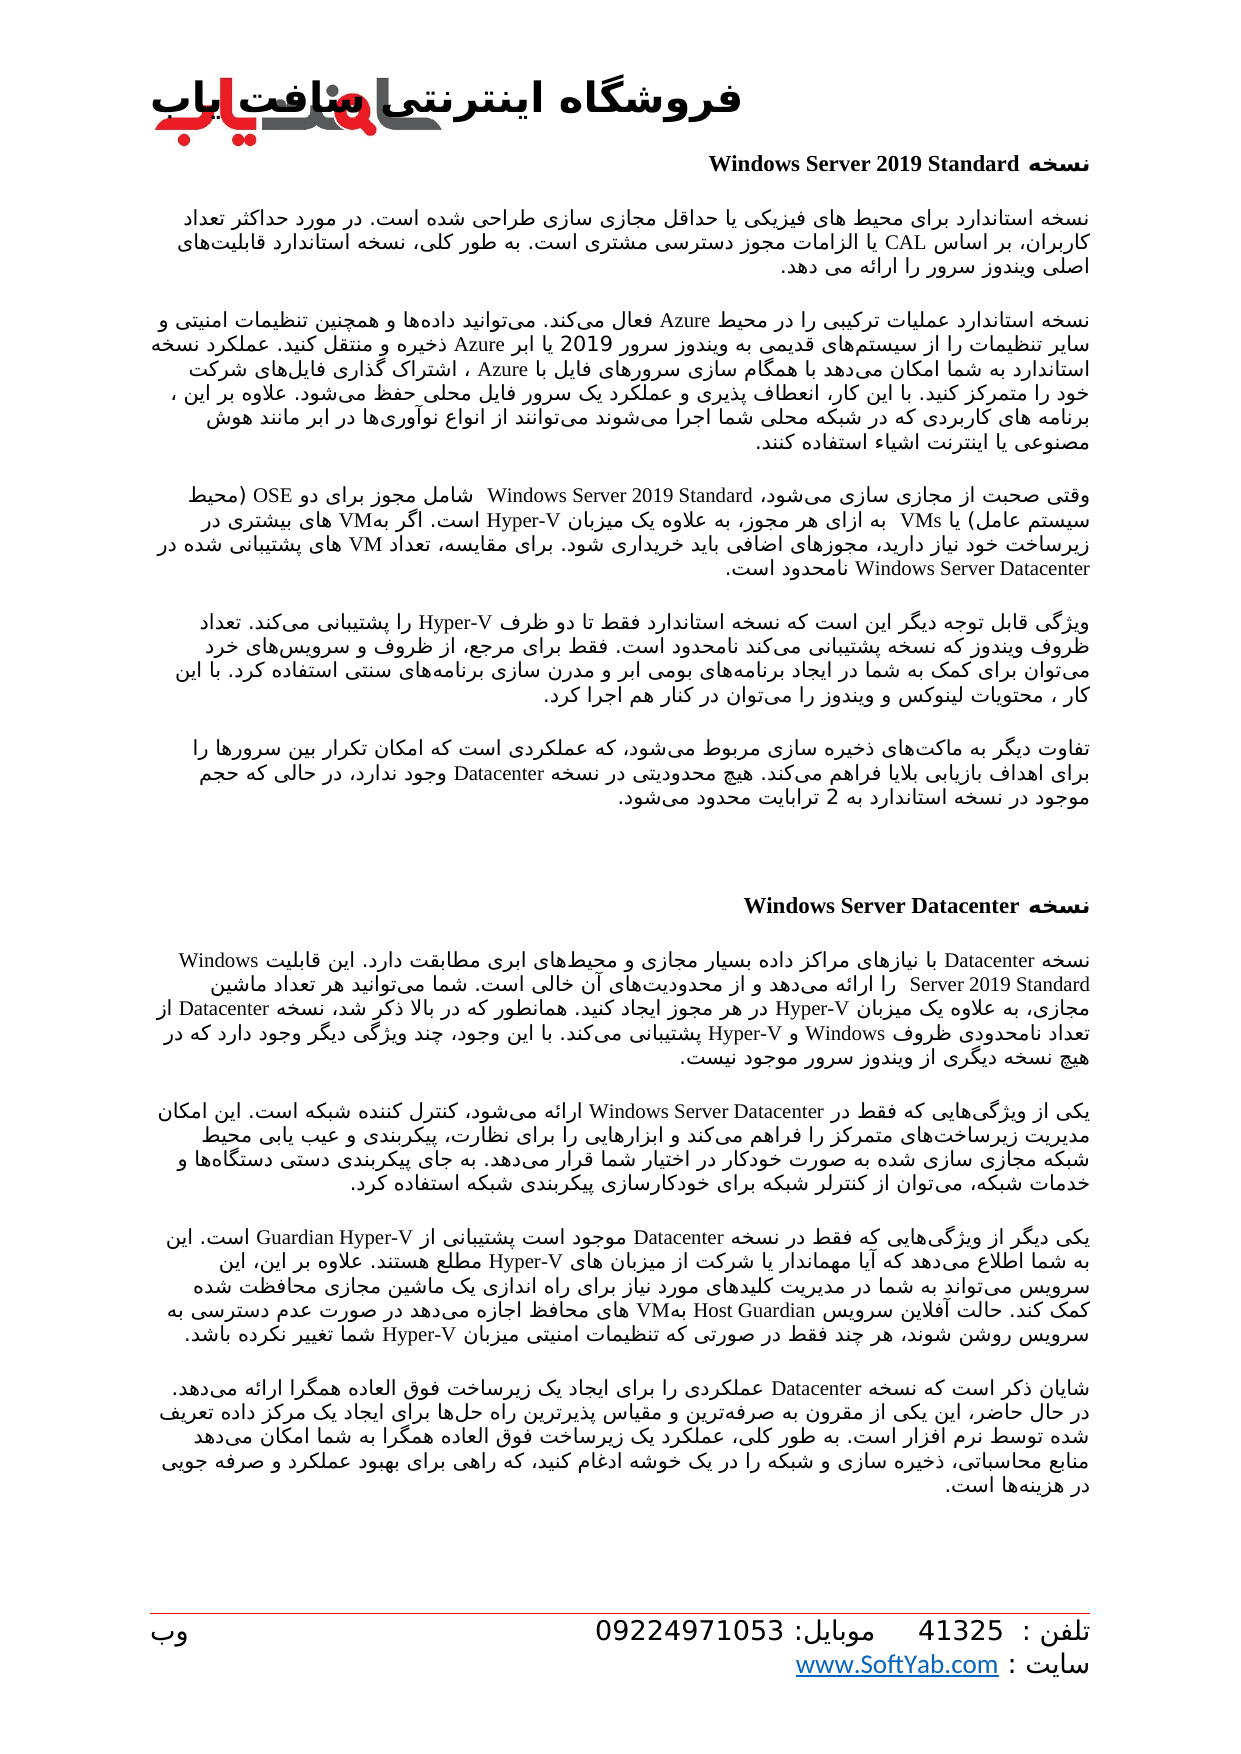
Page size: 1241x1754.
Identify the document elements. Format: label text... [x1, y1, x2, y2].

text شایان ذکر است که نسخه Datacenter عملکردی را برای ایجاد یک زیرساخت فوق العاده همگرا ارائه می‌دهد. در حال حاضر، این یکی از مقرون به صرفه‌ترین و مقیاس پذیرترین راه حل‌ها برای ایجاد یک مرکز داده تعریف شده توسط نرم افزار است. به طور کلی، عملکرد یک زیرساخت فوق العاده همگرا به شما امکان می‌دهد منابع محاسباتی، ذخیره سازی و شبکه را در یک خوشه ادغام کنید، که راهی برای بهبود عملکرد و صرفه جویی در هزینه‌ها است. [150, 1376, 1090, 1497]
text وقتی صحبت از مجازی سازی می‌شود، Windows Server 2019 Standard شامل مجوز برای دو OSE (محیط سیستم عامل) یا VMs به ازای هر مجوز، به علاوه یک میزبان Hyper-V است. اگر بهVM های بیشتری در زیرساخت خود نیاز دارید، مجوزهای اضافی باید خریداری شود. برای مقایسه، تعداد VM های پشتیبانی شده در Windows Server Datacenter نامحدود است. [150, 483, 1090, 581]
text یکی از ویژگی‌هایی که فقط در Windows Server Datacenter ارائه می‌شود، کنترل کننده شبکه است. این امکان مدیریت زیرساخت‌های متمرکز را فراهم می‌کند و ابزارهایی را برای نظارت، پیکربندی و عیب یابی محیط شبکه مجازی سازی شده به صورت خودکار در اختیار شما قرار می‌دهد. به جای پیکربندی دستی دستگاه‌ها و خدمات شبکه، می‌توان از کنترلر شبکه برای خودکارسازی پیکربندی شبکه استفاده کرد. [150, 1098, 1090, 1196]
text نسخه استاندارد برای محیط های فیزیکی یا حداقل مجازی سازی طراحی شده است. در مورد حداکثر تعداد کاربران، بر اساس CAL یا الزامات مجوز دسترسی مشتری است. به طور کلی، نسخه استاندارد قابلیت‌های اصلی ویندوز سرور را ارائه می دهد. [150, 206, 1090, 279]
text یکی دیگر از ویژگی‌هایی که فقط در نسخه Datacenter موجود است پشتیبانی از Guardian Hyper-V است. این به شما اطلاع می‌دهد که آیا مهماندار یا شرکت از میزبان های Hyper-V مطلع هستند. علاوه بر این‌، این سرویس می‌تواند به شما در مدیریت کلیدهای مورد نیاز برای راه اندازی یک ماشین مجازی محافظت شده کمک کند. حالت آفلاین سرویس Host Guardian به‌VM های محافظ اجازه می‌دهد در صورت عدم دسترسی به سرویس روشن شوند، هر چند فقط در صورتی که تنظیمات امنیتی میزبان Hyper-V شما تغییر نکرده باشد. [150, 1225, 1090, 1347]
text نسخه Windows Server Datacenter [150, 892, 1090, 918]
text تفاوت دیگر به ماکت‌های ذخیره سازی مربوط می‌شود، که عملکردی است که امکان تکرار بین سرورها را برای اهداف بازیابی بلایا فراهم می‌کند. هیچ محدودیتی در نسخه Datacenter وجود ندارد، در حالی که حجم موجود در نسخه استاندارد به 2 ترابایت محدود می‌شود. [150, 736, 1090, 809]
text ویژگی قابل توجه دیگر این است که نسخه استاندارد فقط تا دو ظرف Hyper-V را پشتیبانی می‌کند. تعداد ظروف ویندوز که نسخه پشتیبانی می‌کند نامحدود است. فقط برای مرجع، از ظروف و سرویس‌های خرد می‌توان برای کمک به شما در ایجاد برنامه‌های بومی ابر و مدرن سازی برنامه‌های سنتی استفاده کرد. با این کار ، محتویات لینوکس و ویندوز را می‌توان در کنار هم اجرا کرد. [150, 610, 1090, 707]
picture [150, 73, 446, 150]
text نسخه Windows Server 2019 Standard [150, 150, 1090, 177]
text نسخه استاندارد عملیات ترکیبی را در محیط Azure فعال می‌کند. می‌توانید داده‌ها و همچنین تنظیمات امنیتی و سایر تنظیمات را از سیستم‌های قدیمی به ویندوز سرور 2019 یا ابر Azure ذخیره و منتقل کنید. عملکرد نسخه استاندارد به شما امکان می‌دهد با همگام سازی سرورهای فایل با Azure ، اشتراک گذاری فایل‌های شرکت خود را متمرکز کنید. با این کار، انعطاف پذیری و عملکرد یک سرور فایل محلی حفظ می‌شود. علاوه بر این ، برنامه های کاربردی که در شبکه محلی شما اجرا می‌شوند می‌توانند از انواع نوآوری‌ها در ابر مانند هوش مصنوعی یا اینترنت اشیاء استفاده کنند. [150, 308, 1090, 454]
text نسخه Datacenter با نیازهای مراکز داده بسیار مجازی و محیط‌های ابری مطابقت دارد. این قابلیت Windows Server 2019 Standard را ارائه می‌دهد و از محدودیت‌های آن خالی است. شما می‌توانید هر تعداد ماشین مجازی، به علاوه یک میزبان Hyper-V در هر مجوز ایجاد کنید. همانطور که در بالا ذکر شد، نسخه Datacenter از تعداد نامحدودی ظروف Windows و Hyper-V پشتیبانی می‌کند. با این وجود، چند ویژگی دیگر وجود دارد که در هیچ نسخه دیگری از ویندوز سرور موجود نیست. [150, 948, 1090, 1069]
